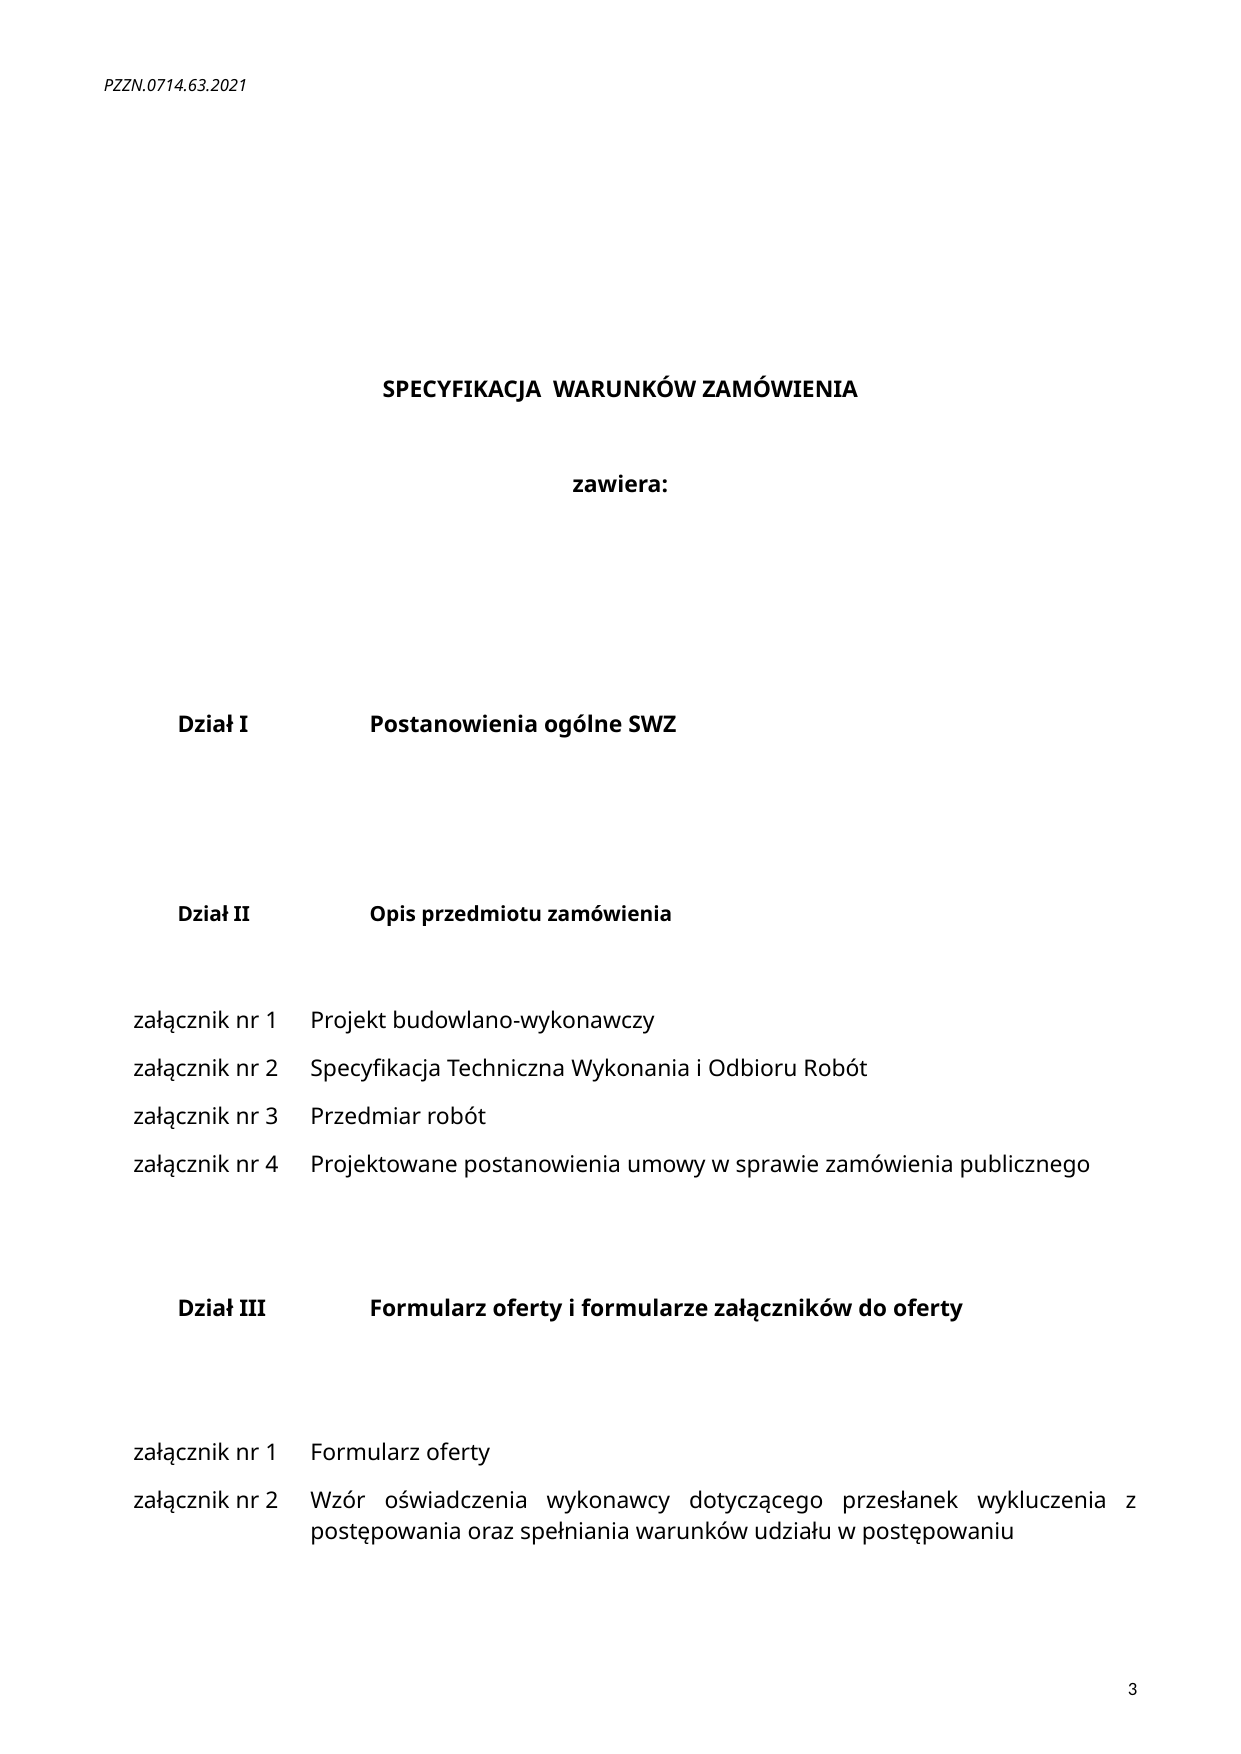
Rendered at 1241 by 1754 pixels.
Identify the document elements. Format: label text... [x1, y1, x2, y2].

text załącznik nr 3 Przedmiar robót [103, 1100, 1137, 1131]
text Dział I Postanowienia ogólne SWZ [177, 708, 1137, 739]
text załącznik nr 4 Projektowane postanowienia umowy w sprawie zamówienia publicznego [103, 1148, 1137, 1179]
text załącznik nr 2 Wzór oświadczenia wykonawcy dotyczącego przesłanek wykluczenia z postępowania oraz spełniania warunków udziału w postępowaniu [133, 1483, 1137, 1546]
text załącznik nr 1 Projekt budowlano-wykonawczy [133, 1004, 1131, 1036]
text SPECYFIKACJA WARUNKÓW ZAMÓWIENIA [103, 372, 1137, 404]
text Dział II Opis przedmiotu zamówienia [177, 899, 1137, 928]
text zawiera: [103, 468, 1137, 499]
text załącznik nr 2 Specyfikacja Techniczna Wykonania i Odbioru Robót [133, 1052, 1131, 1083]
text Dział III Formularz oferty i formularze załączników do oferty [177, 1292, 1137, 1323]
text załącznik nr 1 Formularz oferty [103, 1436, 1137, 1467]
